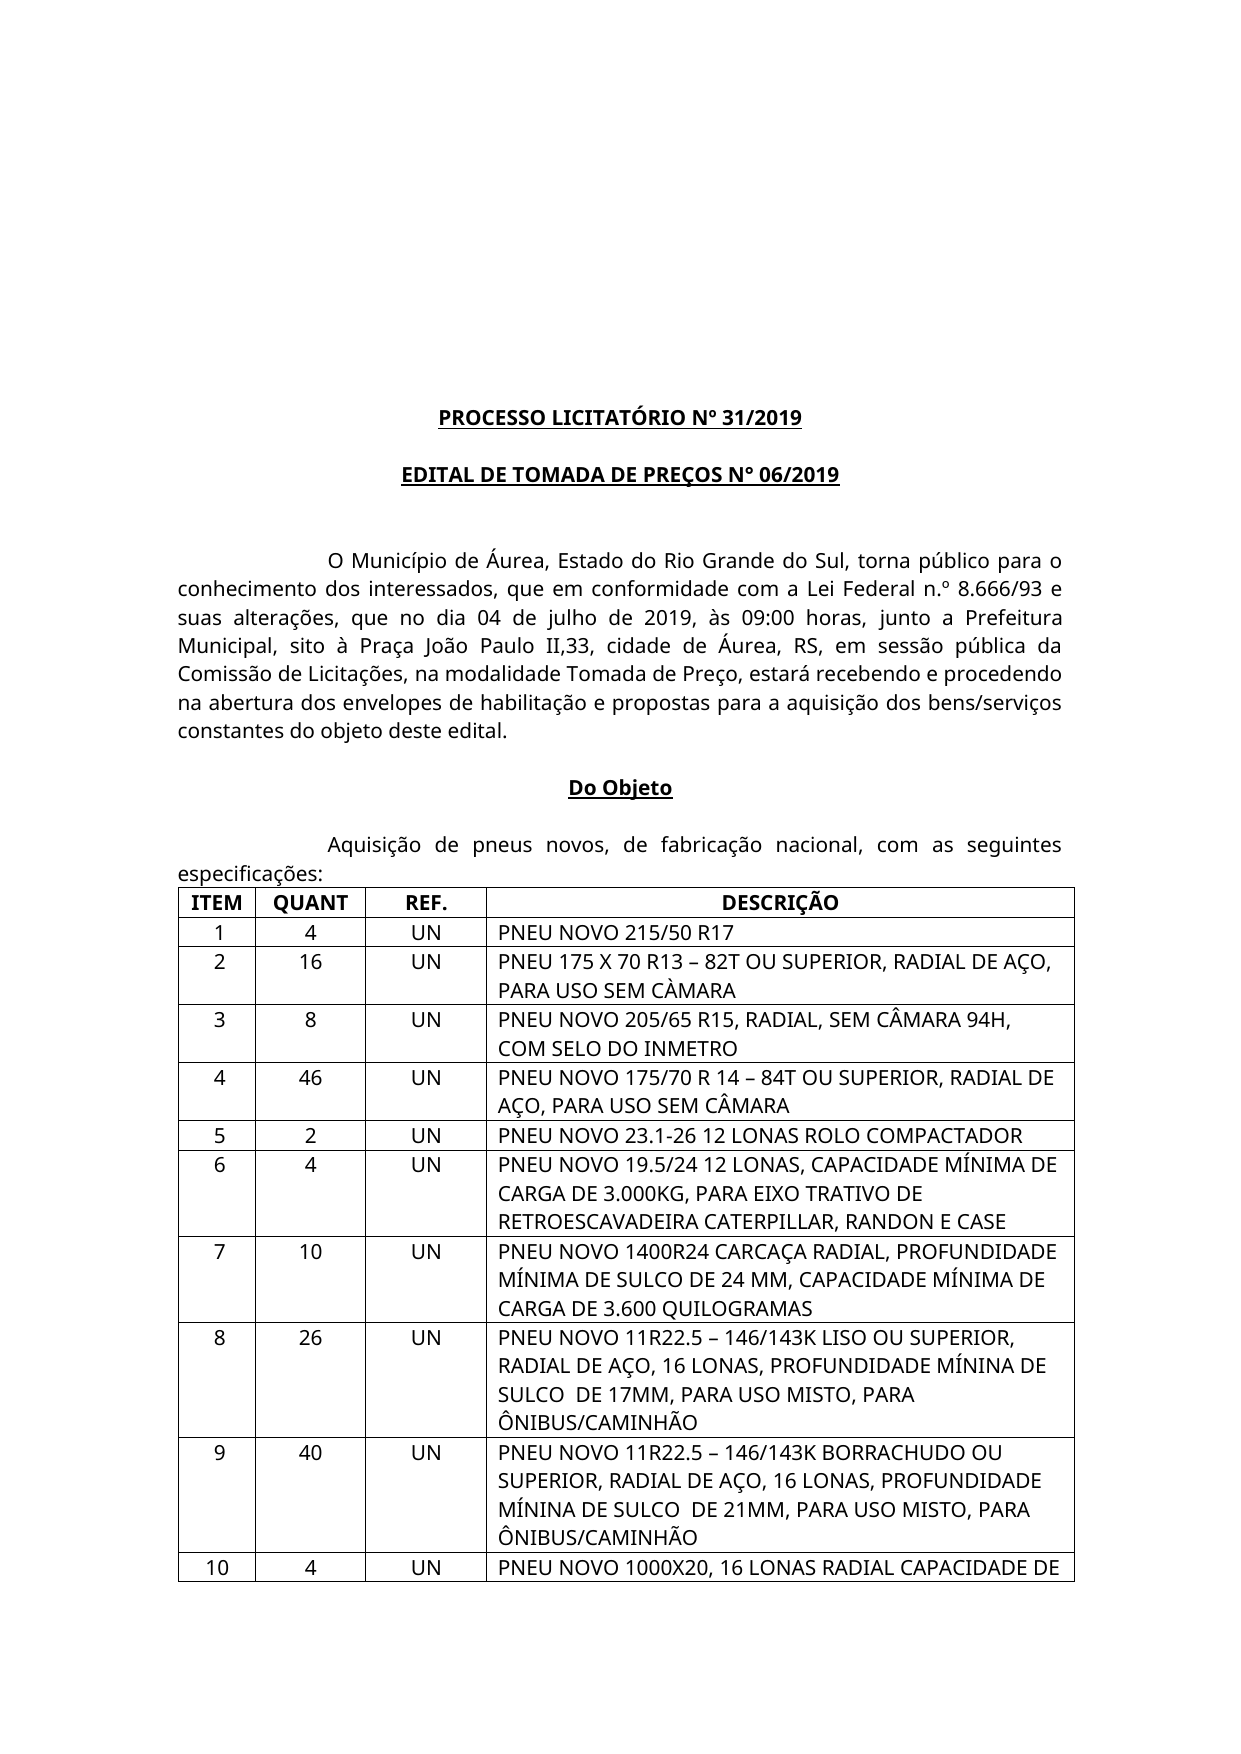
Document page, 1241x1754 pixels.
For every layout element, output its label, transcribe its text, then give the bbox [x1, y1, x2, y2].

table_cell 4 [256, 1151, 365, 1236]
table_header QUANT [256, 888, 365, 917]
table_cell 16 [256, 947, 365, 1004]
table_header DESCRIÇÃO [487, 888, 1074, 917]
table_cell 4 [256, 918, 365, 946]
table_cell 10 [256, 1237, 365, 1322]
table_cell UN [366, 1005, 486, 1062]
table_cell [487, 1553, 1074, 1581]
table_cell 4 [179, 1063, 255, 1120]
table_cell 4 [256, 1553, 365, 1581]
table_cell 40 [256, 1438, 365, 1552]
table_cell PNEU 175 X 70 R13 – 82T OU SUPERIOR, RADIAL DE AÇO, PARA USO SEM CÀMARA [487, 947, 1074, 1004]
table_cell PNEU NOVO 175/70 R 14 – 84T OU SUPERIOR, RADIAL DE AÇO, PARA USO SEM CÂMARA [487, 1063, 1074, 1120]
table_cell 6 [179, 1151, 255, 1236]
table_cell 3 [179, 1005, 255, 1062]
subtitle EDITAL DE TOMADA DE PREÇOS N° 06/2019 [177, 460, 1063, 489]
subtitle Do Objeto [177, 773, 1063, 802]
table_cell PNEU NOVO 205/65 R15, RADIAL, SEM CÂMARA 94H, COM SELO DO INMETRO [487, 1005, 1074, 1062]
table_cell UN [366, 1063, 486, 1120]
table_cell UN [366, 918, 486, 946]
table_header ITEM [179, 888, 255, 917]
table_cell UN [366, 1438, 486, 1552]
table_cell 9 [179, 1438, 255, 1552]
table_header REF. [366, 888, 486, 917]
table_cell PNEU NOVO 11R22.5 – 146/143K BORRACHUDO OU SUPERIOR, RADIAL DE AÇO, 16 LONAS, PROFUNDIDADE MÍNINA DE SULCO DE 21MM, PARA USO MISTO, PARA ÔNIBUS/CAMINHÃO [487, 1438, 1074, 1552]
table_cell PNEU NOVO 11R22.5 – 146/143K LISO OU SUPERIOR, RADIAL DE AÇO, 16 LONAS, PROFUNDIDADE MÍNINA DE SULCO DE 17MM, PARA USO MISTO, PARA ÔNIBUS/CAMINHÃO [487, 1323, 1074, 1437]
table_cell UN [366, 1121, 486, 1149]
table_cell PNEU NOVO 215/50 R17 [487, 918, 1074, 946]
table_cell UN [366, 947, 486, 1004]
table_cell UN [366, 1323, 486, 1437]
table_cell 1 [179, 918, 255, 946]
table_cell 8 [179, 1323, 255, 1437]
text O Município de Áurea, Estado do Rio Grande do Sul, torna público para o conhecimento dos interessados, que em conformidade com a Lei Federal n.º 8.666/93 e suas alterações, que no dia 04 de julho de 2019, às 09:00 horas, junto a Prefeitura Municipal, sito à Praça João Paulo II,33, cidade de Áurea, RS, em sessão pública da Comissão de Licitações, na modalidade Tomada de Preço, estará recebendo e procedendo na abertura dos envelopes de habilitação e propostas para a aquisição dos bens/serviços constantes do objeto deste edital. [177, 546, 1063, 745]
table_cell PNEU NOVO 1400R24 CARCAÇA RADIAL, PROFUNDIDADE MÍNIMA DE SULCO DE 24 MM, CAPACIDADE MÍNIMA DE CARGA DE 3.600 QUILOGRAMAS [487, 1237, 1074, 1322]
subtitle PROCESSO LICITATÓRIO Nº 31/2019 [177, 403, 1063, 432]
table_cell 5 [179, 1121, 255, 1149]
table_cell PNEU NOVO 19.5/24 12 LONAS, CAPACIDADE MÍNIMA DE CARGA DE 3.000KG, PARA EIXO TRATIVO DE RETROESCAVADEIRA CATERPILLAR, RANDON E CASE [487, 1151, 1074, 1236]
text Aquisição de pneus novos, de fabricação nacional, com as seguintes especificações: [177, 830, 1063, 887]
table_cell UN [366, 1237, 486, 1322]
table_cell UN [366, 1151, 486, 1236]
table_cell UN [366, 1553, 486, 1581]
table_cell 26 [256, 1323, 365, 1437]
table_cell 2 [256, 1121, 365, 1149]
table_cell 46 [256, 1063, 365, 1120]
table_cell 10 [179, 1553, 255, 1581]
table_cell 2 [179, 947, 255, 1004]
table_cell PNEU NOVO 23.1-26 12 LONAS ROLO COMPACTADOR [487, 1121, 1074, 1149]
table_cell 7 [179, 1237, 255, 1322]
table_cell 8 [256, 1005, 365, 1062]
